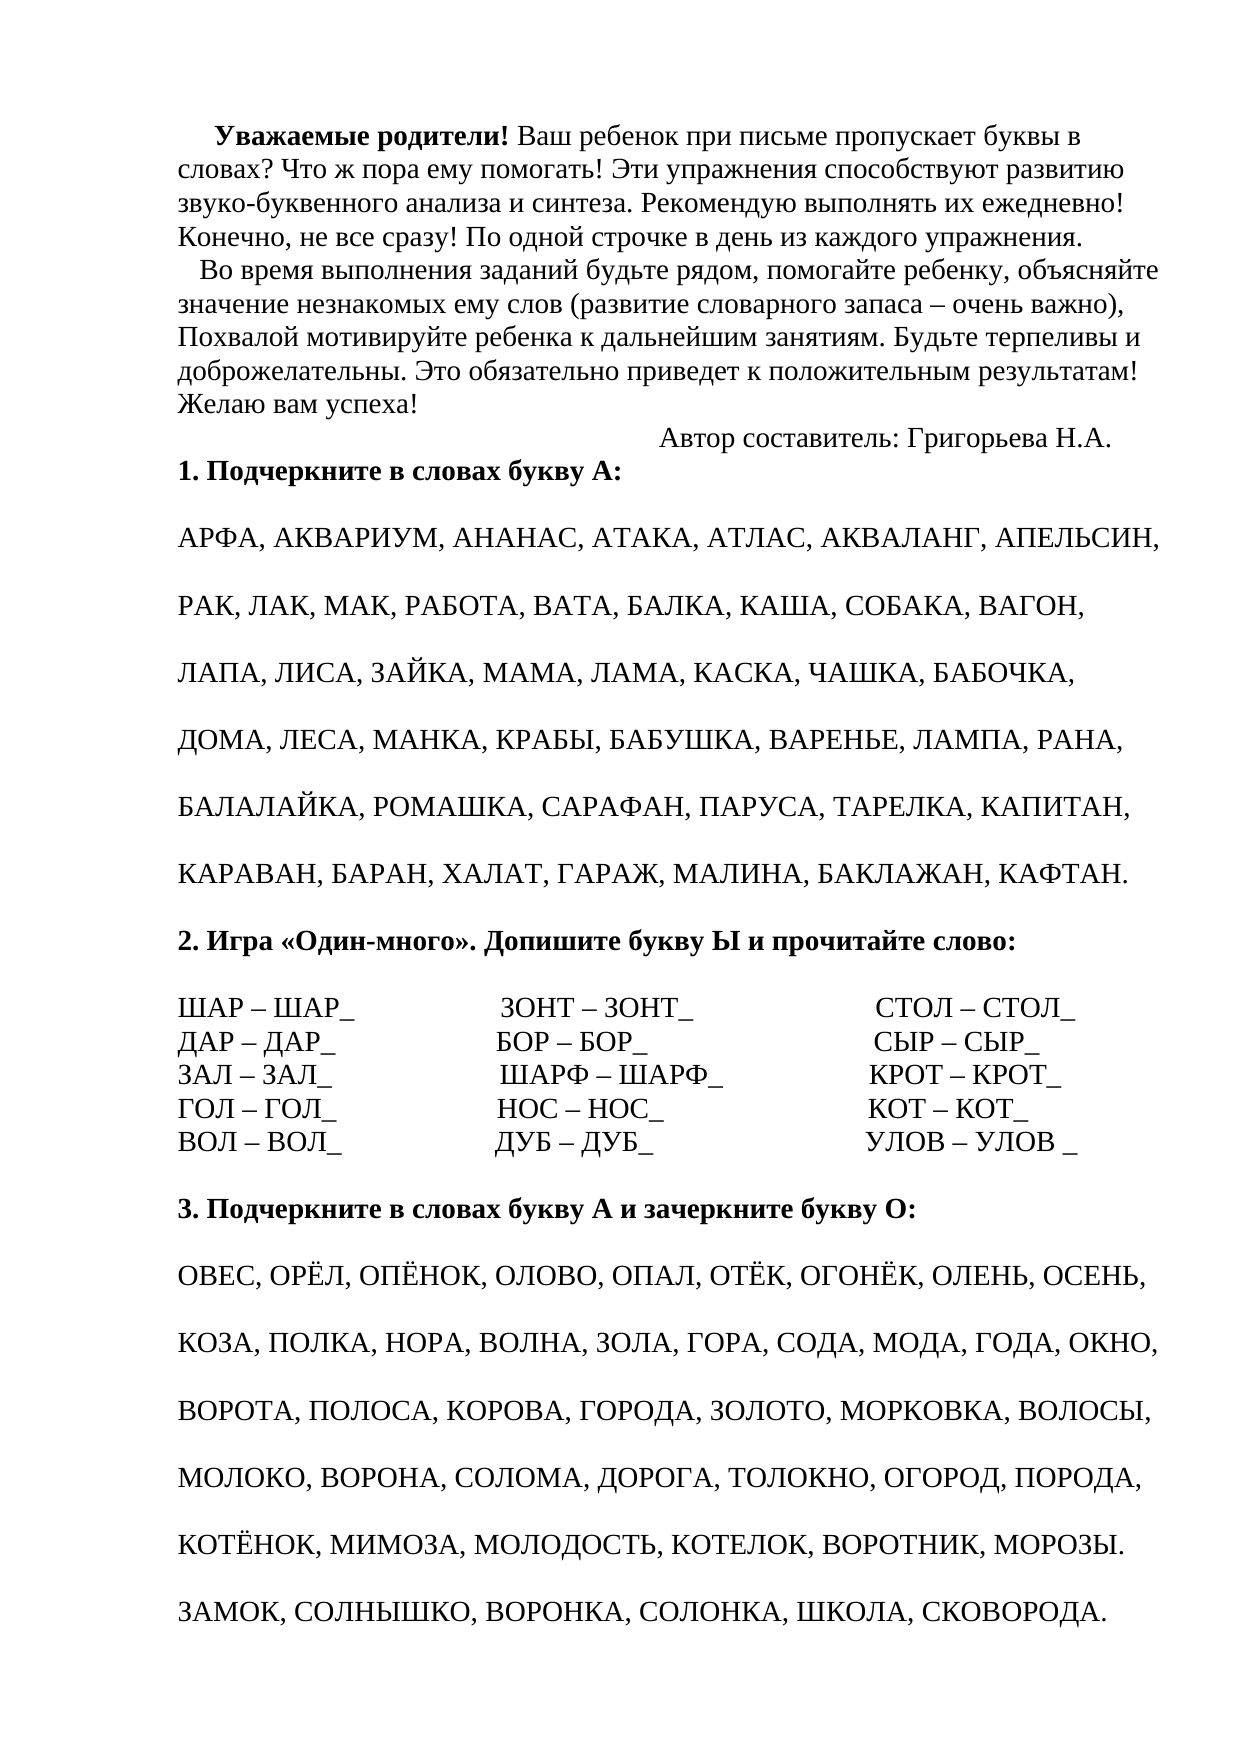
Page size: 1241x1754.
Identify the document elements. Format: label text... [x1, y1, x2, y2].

text 2. Игра «Один-много». Допишите букву Ы и прочитайте слово: [177, 923, 1181, 957]
text Во время выполнения заданий будьте рядом, помогайте ребенку, объясняйте значение незнакомых ему слов (развитие словарного запаса – очень важно), Похвалой мотивируйте ребенка к дальнейшим занятиям. Будьте терпеливы и доброжелательны. Это обязательно приведет к положительным результатам! Желаю вам успеха! [177, 252, 1181, 420]
text Автор составитель: Григорьева Н.А. [177, 420, 1181, 453]
text КОТЁНОК, МИМОЗА, МОЛОДОСТЬ, КОТЕЛОК, ВОРОТНИК, МОРОЗЫ. [177, 1527, 1181, 1560]
text ДАР – ДАР_ БОР – БОР_ СЫР – СЫР_ [177, 1024, 1181, 1057]
text КОЗА, ПОЛКА, НОРА, ВОЛНА, ЗОЛА, ГОРА, СОДА, МОДА, ГОДА, ОКНО, [177, 1326, 1181, 1359]
text БАЛАЛАЙКА, РОМАШКА, САРАФАН, ПАРУСА, ТАРЕЛКА, КАПИТАН, [177, 789, 1181, 822]
text ЛАПА, ЛИСА, ЗАЙКА, МАМА, ЛАМА, КАСКА, ЧАШКА, БАБОЧКА, [177, 655, 1181, 688]
text МОЛОКО, ВОРОНА, СОЛОМА, ДОРОГА, ТОЛОКНО, ОГОРОД, ПОРОДА, [177, 1460, 1181, 1493]
text 1. Подчеркните в словах букву А: [177, 453, 1181, 487]
text ЗАЛ – ЗАЛ_ ШАРФ – ШАРФ_ КРОТ – КРОТ_ [177, 1057, 1181, 1091]
text ГОЛ – ГОЛ_ НОС – НОС_ КОТ – КОТ_ [177, 1091, 1181, 1124]
text КАРАВАН, БАРАН, ХАЛАТ, ГАРАЖ, МАЛИНА, БАКЛАЖАН, КАФТАН. [177, 856, 1181, 889]
text ЗАМОК, СОЛНЫШКО, ВОРОНКА, СОЛОНКА, ШКОЛА, СКОВОРОДА. [177, 1594, 1181, 1627]
text ВОРОТА, ПОЛОСА, КОРОВА, ГОРОДА, ЗОЛОТО, МОРКОВКА, ВОЛОСЫ, [177, 1393, 1181, 1426]
text 3. Подчеркните в словах букву А и зачеркните букву О: [177, 1191, 1181, 1225]
text ШАР – ШАР_ ЗОНТ – ЗОНТ_ СТОЛ – СТОЛ_ [177, 990, 1181, 1024]
text АРФА, АКВАРИУМ, АНАНАС, АТАКА, АТЛАС, АКВАЛАНГ, АПЕЛЬСИН, [177, 521, 1181, 554]
text ДОМА, ЛЕСА, МАНКА, КРАБЫ, БАБУШКА, ВАРЕНЬЕ, ЛАМПА, РАНА, [177, 722, 1181, 755]
text ВОЛ – ВОЛ_ ДУБ – ДУБ_ УЛОВ – УЛОВ _ [177, 1124, 1181, 1158]
text Уважаемые родители! Ваш ребенок при письме пропускает буквы в словах? Что ж пора ему помогать! Эти упражнения способствуют развитию звуко-буквенного анализа и синтеза. Рекомендую выполнять их ежедневно! Конечно, не все сразу! По одной строчке в день из каждого упражнения. [177, 118, 1181, 252]
text ОВЕС, ОРЁЛ, ОПЁНОК, ОЛОВО, ОПАЛ, ОТЁК, ОГОНЁК, ОЛЕНЬ, ОСЕНЬ, [177, 1258, 1181, 1292]
text РАК, ЛАК, МАК, РАБОТА, ВАТА, БАЛКА, КАША, СОБАКА, ВАГОН, [177, 588, 1181, 621]
